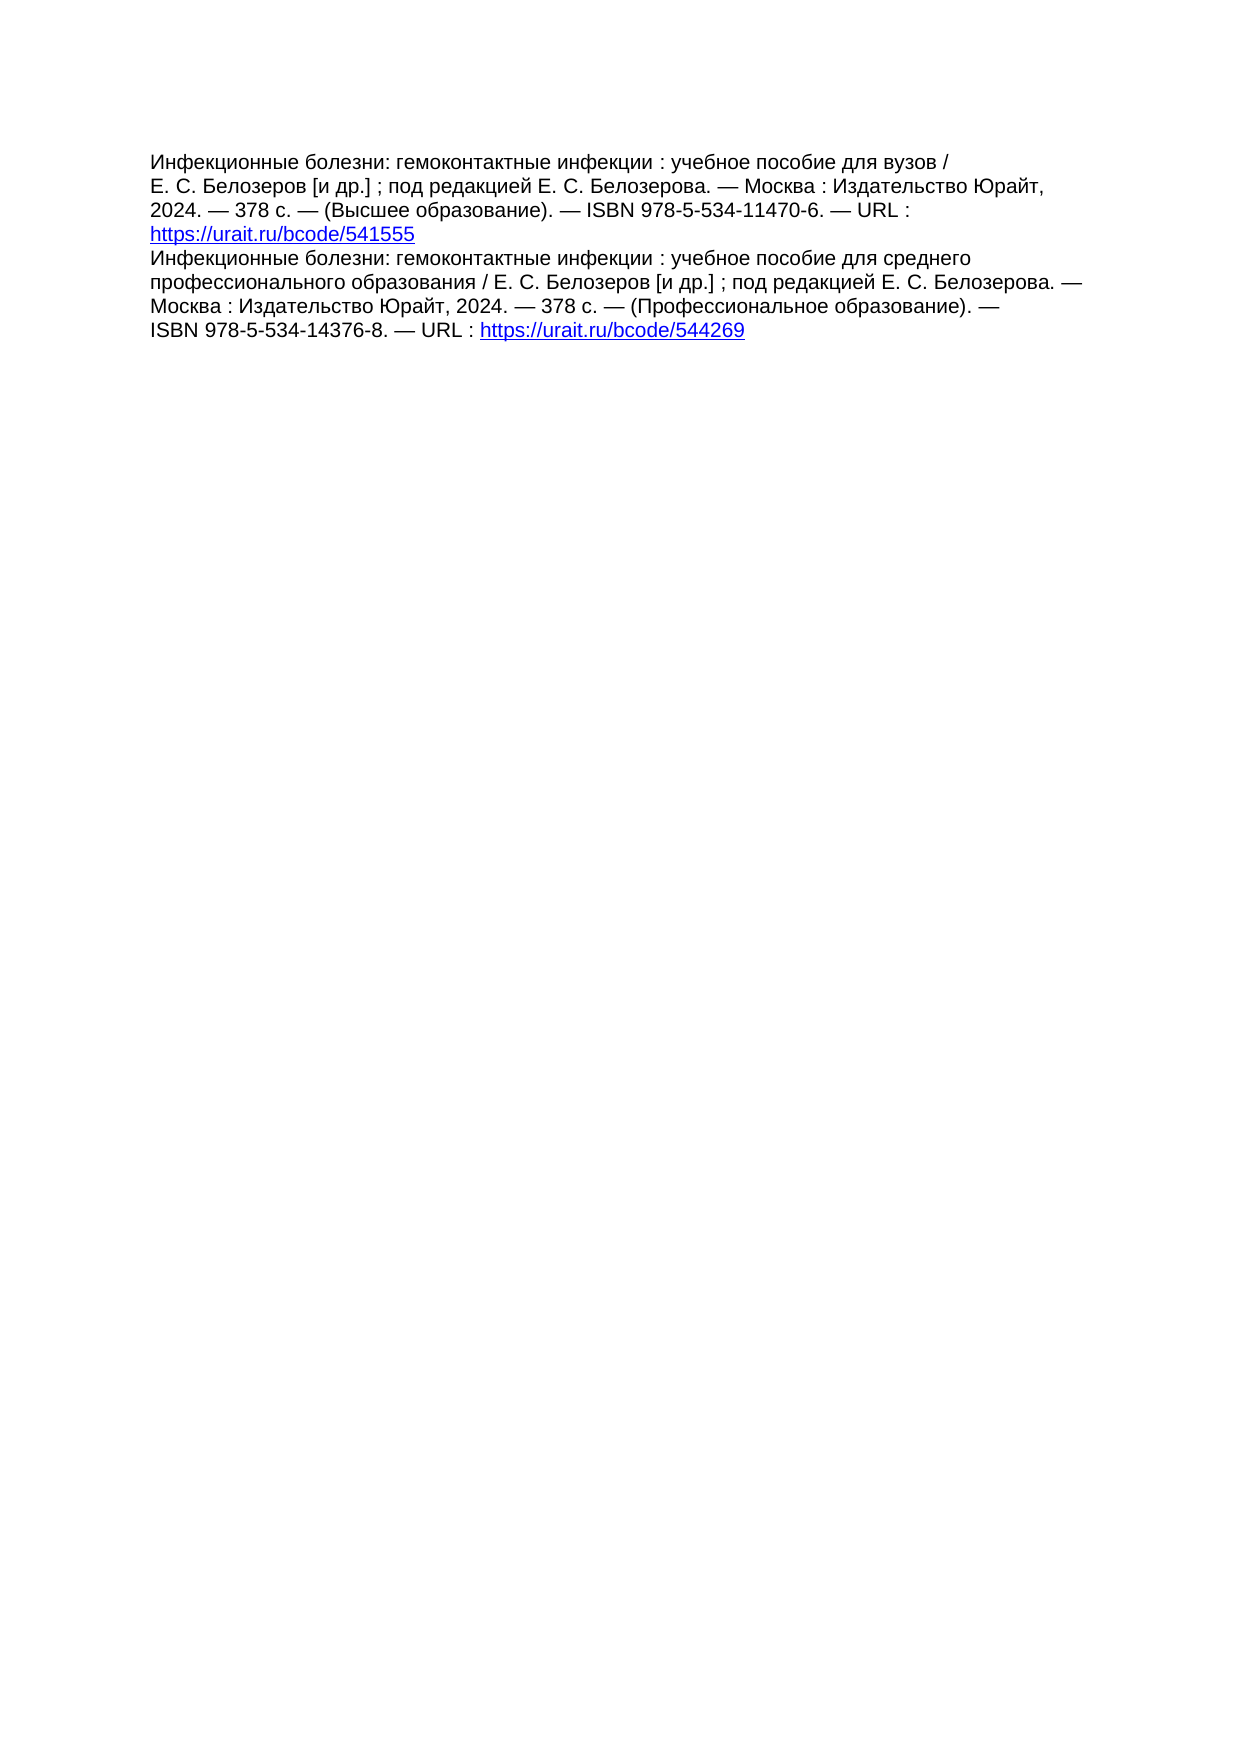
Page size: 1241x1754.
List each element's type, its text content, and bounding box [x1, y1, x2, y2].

text Инфекционные болезни: гемоконтактные инфекции : учебное пособие для вузов / Е. С. Белозеров [и др.] ; под редакцией Е. С. Белозерова. — Москва : Издательство Юрайт, 2024. — 378 с. — (Высшее образование). — ISBN 978-5-534-11470-6. — URL : https://urait.ru/bcode/541555 [150, 150, 1090, 246]
text Инфекционные болезни: гемоконтактные инфекции : учебное пособие для среднего профессионального образования / Е. С. Белозеров [и др.] ; под редакцией Е. С. Белозерова. — Москва : Издательство Юрайт, 2024. — 378 с. — (Профессиональное образование). — ISBN 978-5-534-14376-8. — URL : https://urait.ru/bcode/544269 [150, 246, 1090, 342]
